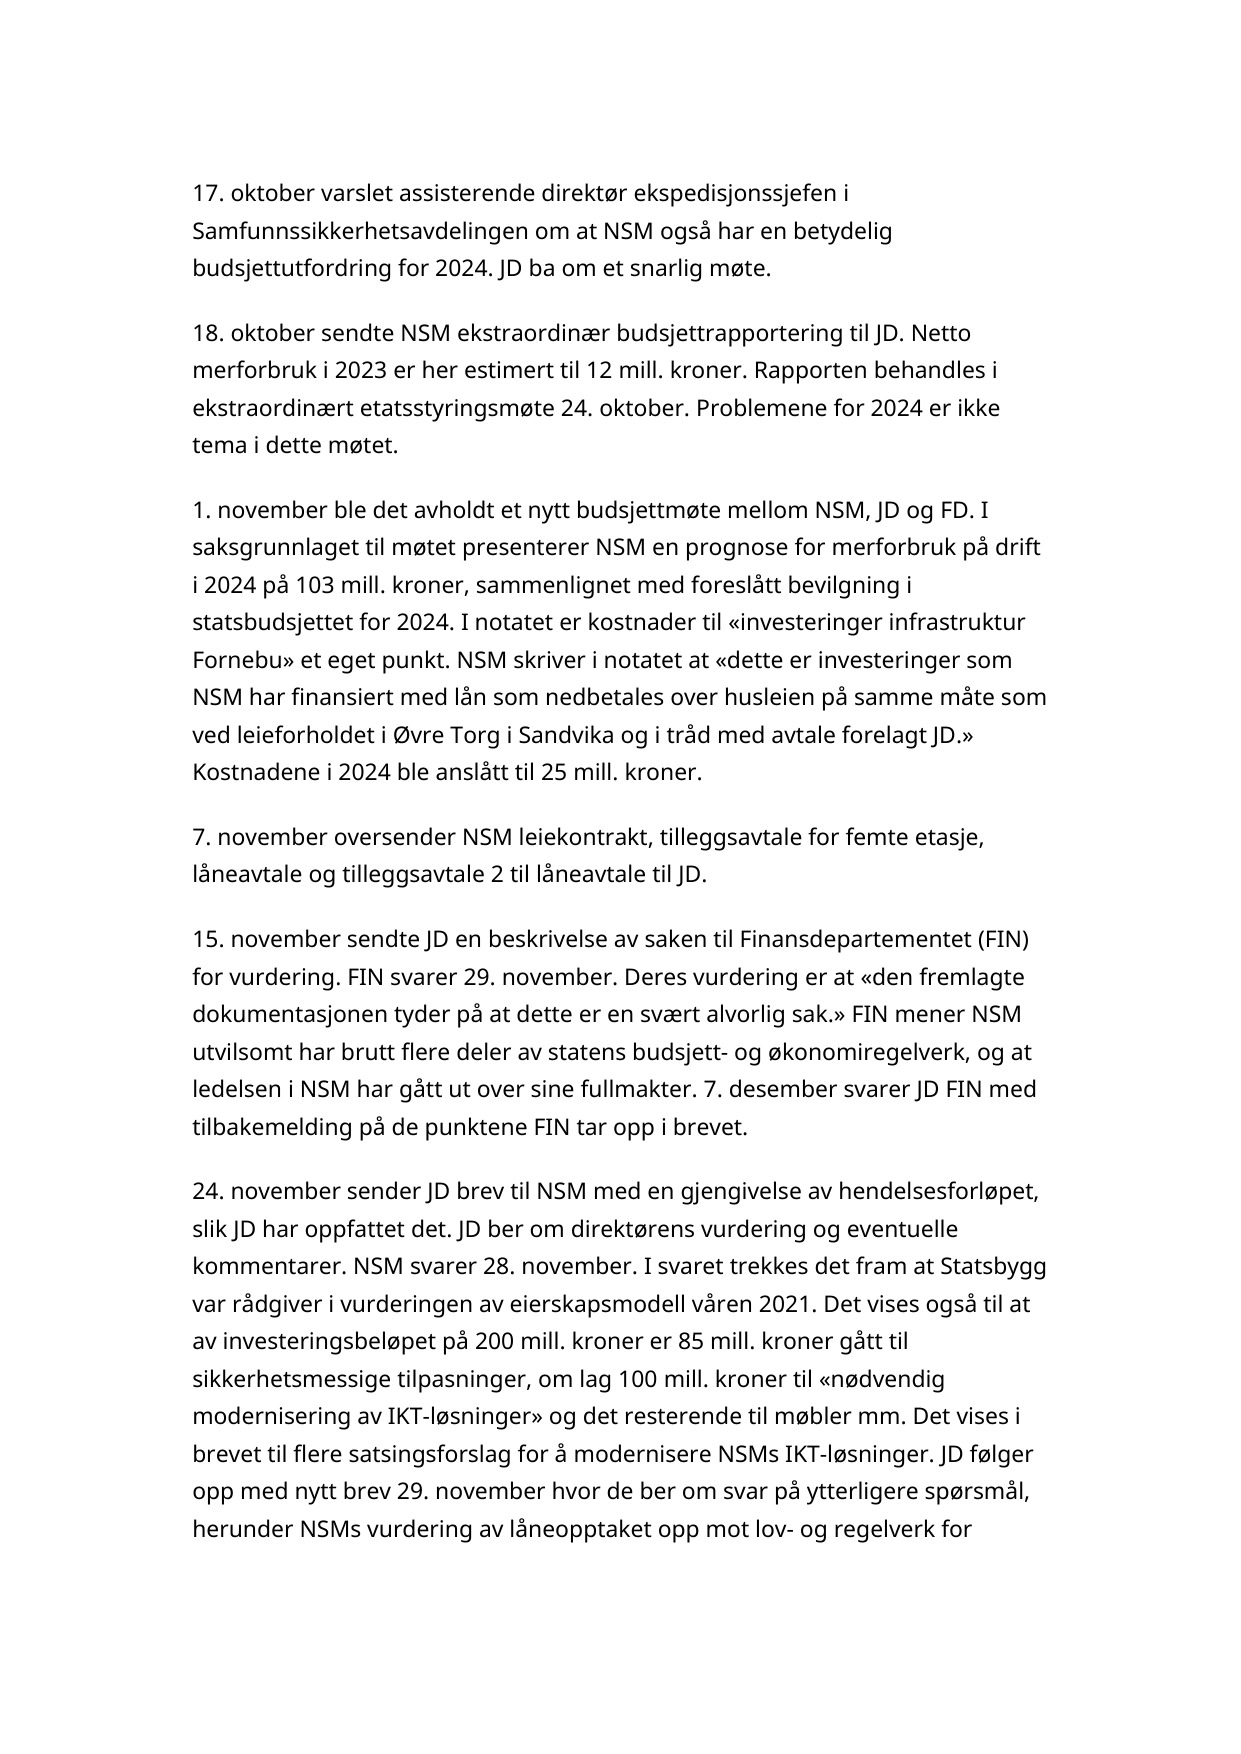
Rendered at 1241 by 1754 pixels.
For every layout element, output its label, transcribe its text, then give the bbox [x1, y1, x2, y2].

text 7. november oversender NSM leiekontrakt, tilleggsavtale for femte etasje, låneavtale og tilleggsavtale 2 til låneavtale til JD. [192, 821, 1048, 890]
text 1. november ble det avholdt et nytt budsjettmøte mellom NSM, JD og FD. I saksgrunnlaget til møtet presenterer NSM en prognose for merforbruk på drift i 2024 på 103 mill. kroner, sammenlignet med foreslått bevilgning i statsbudsjettet for 2024. I notatet er kostnader til «investeringer infrastruktur Fornebu» et eget punkt. NSM skriver i notatet at «dette er investeringer som NSM har finansiert med lån som nedbetales over husleien på samme måte som ved leieforholdet i Øvre Torg i Sandvika og i tråd med avtale forelagt JD.» Kostnadene i 2024 ble anslått til 25 mill. kroner. [192, 494, 1048, 788]
text 18. oktober sendte NSM ekstraordinær budsjettrapportering til JD. Netto merforbruk i 2023 er her estimert til 12 mill. kroner. Rapporten behandles i ekstraordinært etatsstyringsmøte 24. oktober. Problemene for 2024 er ikke tema i dette møtet. [192, 317, 1048, 461]
text 17. oktober varslet assisterende direktør ekspedisjonssjefen i Samfunnssikkerhetsavdelingen om at NSM også har en betydelig budsjettutfordring for 2024. JD ba om et snarlig møte. [192, 177, 1048, 283]
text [192, 1175, 1048, 1544]
text 15. november sendte JD en beskrivelse av saken til Finansdepartementet (FIN) for vurdering. FIN svarer 29. november. Deres vurdering er at «den fremlagte dokumentasjonen tyder på at dette er en svært alvorlig sak.» FIN mener NSM utvilsomt har brutt flere deler av statens budsjett- og økonomiregelverk, og at ledelsen i NSM har gått ut over sine fullmakter. 7. desember svarer JD FIN med tilbakemelding på de punktene FIN tar opp i brevet. [192, 923, 1048, 1142]
